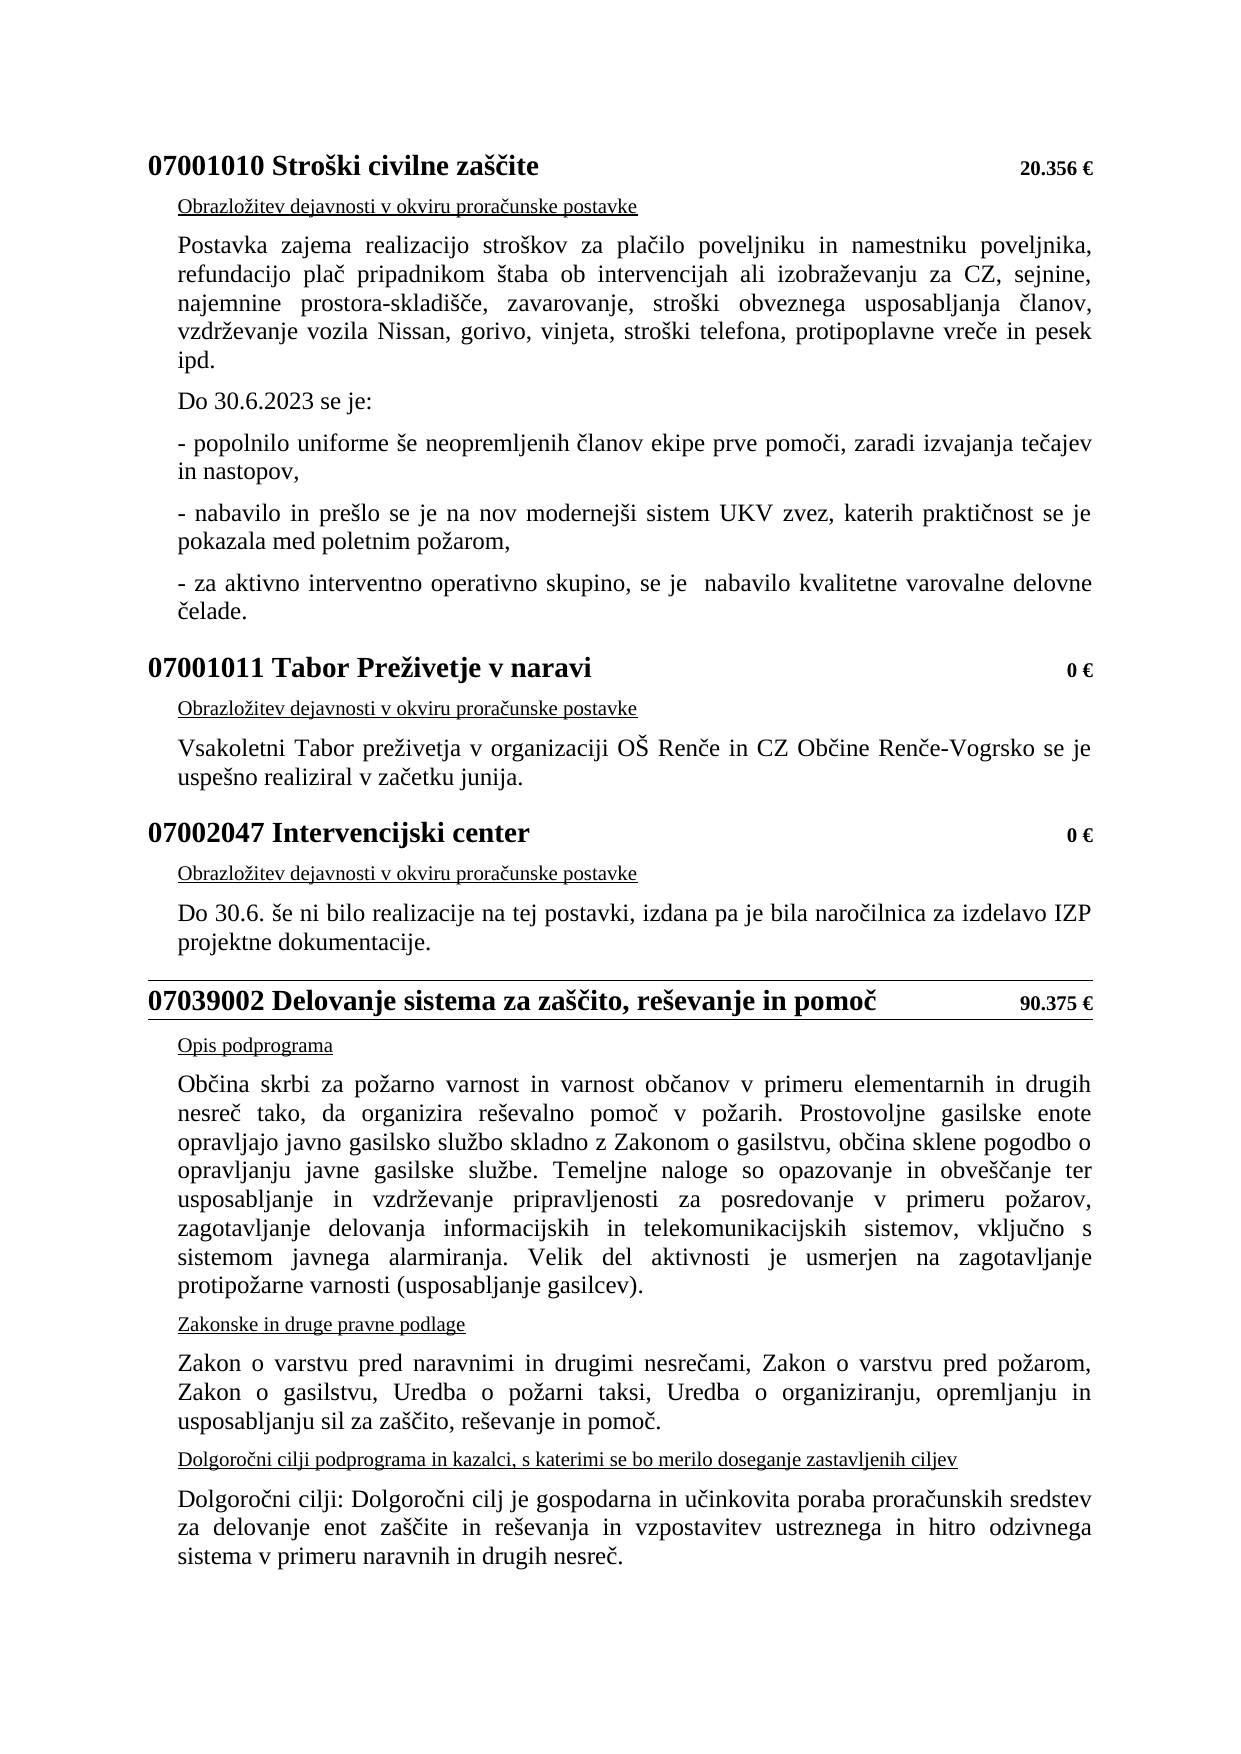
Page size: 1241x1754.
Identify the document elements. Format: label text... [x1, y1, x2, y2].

text Dolgoročni cilji: Dolgoročni cilj je gospodarna in učinkovita poraba proračunskih sredstev za delovanje enot zaščite in reševanja in vzpostavitev ustreznega in hitro odzivnega sistema v primeru naravnih in drugih nesreč. [177, 1484, 1093, 1570]
subtitle Obrazložitev dejavnosti v okviru proračunske postavke [177, 861, 1093, 885]
subtitle 07001010 Stroški civilne zaščite 20.356 € [148, 148, 1093, 181]
text Občina skrbi za požarno varnost in varnost občanov v primeru elementarnih in drugih nesreč tako, da organizira reševalno pomoč v požarih. Prostovoljne gasilske enote opravljajo javno gasilsko službo skladno z Zakonom o gasilstvu, občina sklene pogodbo o opravljanju javne gasilske službe. Temeljne naloge so opazovanje in obveščanje ter usposabljanje in vzdrževanje pripravljenosti za posredovanje v primeru požarov, zagotavljanje delovanja informacijskih in telekomunikacijskih sistemov, vključno s sistemom javnega alarmiranja. Velik del aktivnosti je usmerjen na zagotavljanje protipožarne varnosti (usposabljanje gasilcev). [177, 1069, 1093, 1299]
subtitle Zakonske in druge pravne podlage [177, 1312, 1093, 1336]
text Postavka zajema realizacijo stroškov za plačilo poveljniku in namestniku poveljnika, refundacijo plač pripadnikom štaba ob intervencijah ali izobraževanju za CZ, sejnine, najemnine prostora-skladišče, zavarovanje, stroški obveznega usposabljanja članov, vzdrževanje vozila Nissan, gorivo, vinjeta, stroški telefona, protipoplavne vreče in pesek ipd. [177, 230, 1093, 374]
subtitle Obrazložitev dejavnosti v okviru proračunske postavke [177, 194, 1093, 218]
subtitle 07039002 Delovanje sistema za zaščito, reševanje in pomoč 90.375 € [148, 981, 1093, 1019]
text - popolnilo uniforme še neopremljenih članov ekipe prve pomoči, zaradi izvajanja tečajev in nastopov, [177, 428, 1093, 485]
text - za aktivno interventno operativno skupino, se je nabavilo kvalitetne varovalne delovne čelade. [177, 568, 1093, 625]
subtitle Obrazložitev dejavnosti v okviru proračunske postavke [177, 696, 1093, 720]
subtitle 07001011 Tabor Preživetje v naravi 0 € [148, 650, 1093, 684]
subtitle 07002047 Intervencijski center 0 € [148, 815, 1093, 849]
text Vsakoletni Tabor preživetja v organizaciji OŠ Renče in CZ Občine Renče-Vogrsko se je uspešno realiziral v začetku junija. [177, 733, 1093, 790]
text - nabavilo in prešlo se je na nov modernejši sistem UKV zvez, katerih praktičnost se je pokazala med poletnim požarom, [177, 498, 1093, 555]
text Zakon o varstvu pred naravnimi in drugimi nesrečami, Zakon o varstvu pred požarom, Zakon o gasilstvu, Uredba o požarni taksi, Uredba o organiziranju, opremljanju in usposabljanju sil za zaščito, reševanje in pomoč. [177, 1348, 1093, 1434]
subtitle Opis podprograma [177, 1033, 1093, 1057]
text Do 30.6.2023 se je: [177, 386, 1093, 415]
text Do 30.6. še ni bilo realizacije na tej postavki, izdana pa je bila naročilnica za izdelavo IZP projektne dokumentacije. [177, 898, 1093, 955]
subtitle Dolgoročni cilji podprograma in kazalci, s katerimi se bo merilo doseganje zastavljenih ciljev [177, 1447, 1093, 1471]
